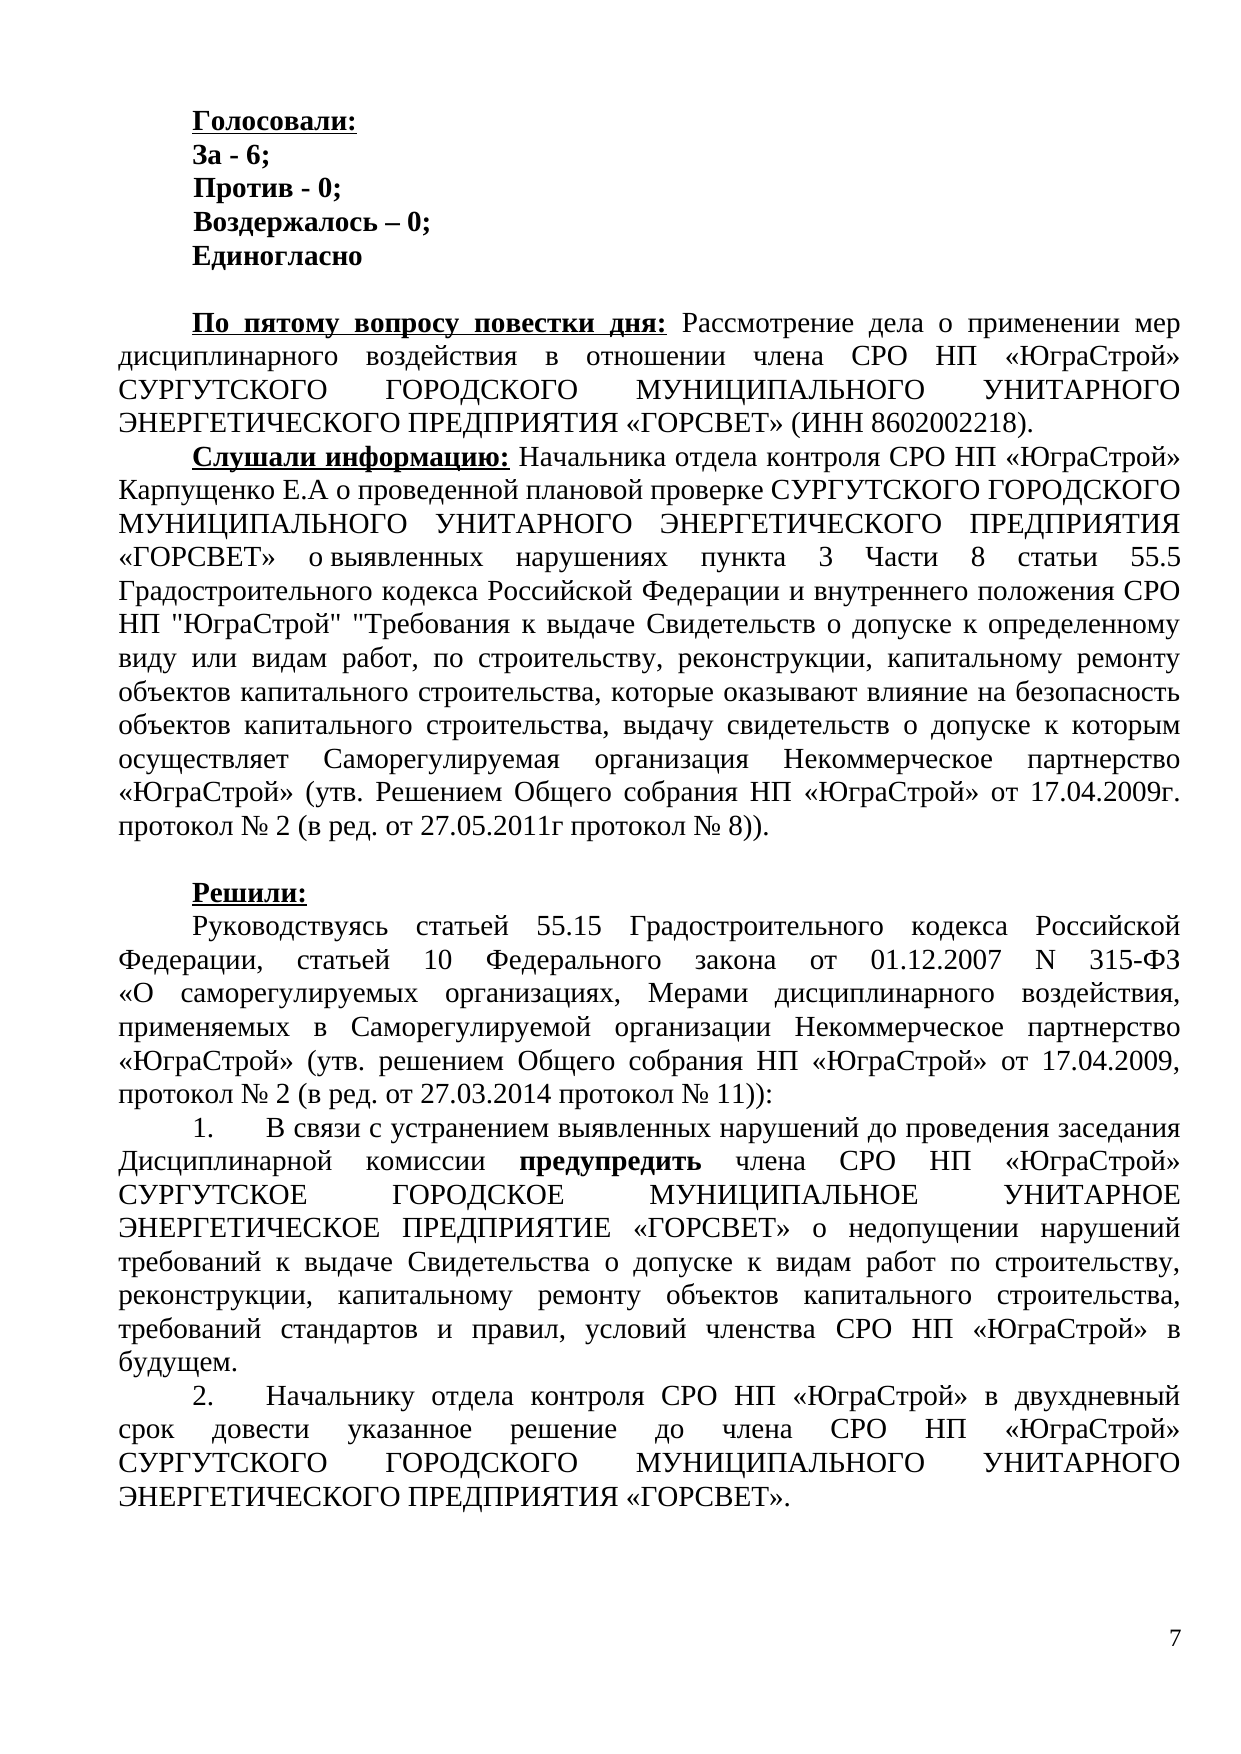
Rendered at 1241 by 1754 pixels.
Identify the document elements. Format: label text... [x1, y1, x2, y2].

text Слушали информацию: Начальника отдела контроля СРО НП «ЮграСтрой» Карпущенко Е.А о проведенной плановой проверке СУРГУТСКОГО ГОРОДСКОГО МУНИЦИПАЛЬНОГО УНИТАРНОГО ЭНЕРГЕТИЧЕСКОГО ПРЕДПРИЯТИЯ «ГОРСВЕТ» о выявленных нарушениях пункта 3 Части 8 статьи 55.5 Градостроительного кодекса Российской Федерации и внутреннего положения СРО НП "ЮграСтрой" "Требования к выдаче Свидетельств о допуске к определенному виду или видам работ, по строительству, реконструкции, капитальному ремонту объектов капитального строительства, которые оказывают влияние на безопасность объектов капитального строительства, выдачу свидетельств о допуске к которым осуществляет Саморегулируемая организация Некоммерческое партнерство «ЮграСтрой» (утв. Решением Общего собрания НП «ЮграСтрой» от 17.04.2009г. протокол № 2 (в ред. от 27.05.2011г протокол № 8)). [118, 439, 1181, 841]
text По пятому вопросу повестки дня: Рассмотрение дела о применении мер дисциплинарного воздействия в отношении члена СРО НП «ЮграСтрой» СУРГУТСКОГО ГОРОДСКОГО МУНИЦИПАЛЬНОГО УНИТАРНОГО ЭНЕРГЕТИЧЕСКОГО ПРЕДПРИЯТИЯ «ГОРСВЕТ» (ИНН 8602002218). [118, 305, 1181, 439]
text Голосовали: [118, 103, 1181, 137]
text Руководствуясь статьей 55.15 Градостроительного кодекса Российской Федерации, статьей 10 Федерального закона от 01.12.2007 N 315-ФЗ «О саморегулируемых организациях, Мерами дисциплинарного воздействия, применяемых в Саморегулируемой организации Некоммерческое партнерство «ЮграСтрой» (утв. решением Общего собрания НП «ЮграСтрой» от 17.04.2009, протокол № 2 (в ред. от 27.03.2014 протокол № 11)): [118, 908, 1181, 1110]
text Единогласно [118, 238, 1181, 271]
text 2. Начальнику отдела контроля СРО НП «ЮграСтрой» в двухдневный срок довести указанное решение до члена СРО НП «ЮграСтрой» СУРГУТСКОГО ГОРОДСКОГО МУНИЦИПАЛЬНОГО УНИТАРНОГО ЭНЕРГЕТИЧЕСКОГО ПРЕДПРИЯТИЯ «ГОРСВЕТ». [118, 1378, 1181, 1512]
text Решили: [118, 875, 1181, 908]
text Против - 0; [118, 171, 1181, 204]
text За - 6; [118, 137, 1181, 171]
text 1. В связи с устранением выявленных нарушений до проведения заседания Дисциплинарной комиссии предупредить члена СРО НП «ЮграСтрой» СУРГУТСКОЕ ГОРОДСКОЕ МУНИЦИПАЛЬНОЕ УНИТАРНОЕ ЭНЕРГЕТИЧЕСКОЕ ПРЕДПРИЯТИЕ «ГОРСВЕТ» о недопущении нарушений требований к выдаче Свидетельства о допуске к видам работ по строительству, реконструкции, капитальному ремонту объектов капитального строительства, требований стандартов и правил, условий членства СРО НП «ЮграСтрой» в будущем. [118, 1110, 1181, 1378]
text Воздержалось – 0; [118, 204, 1181, 238]
